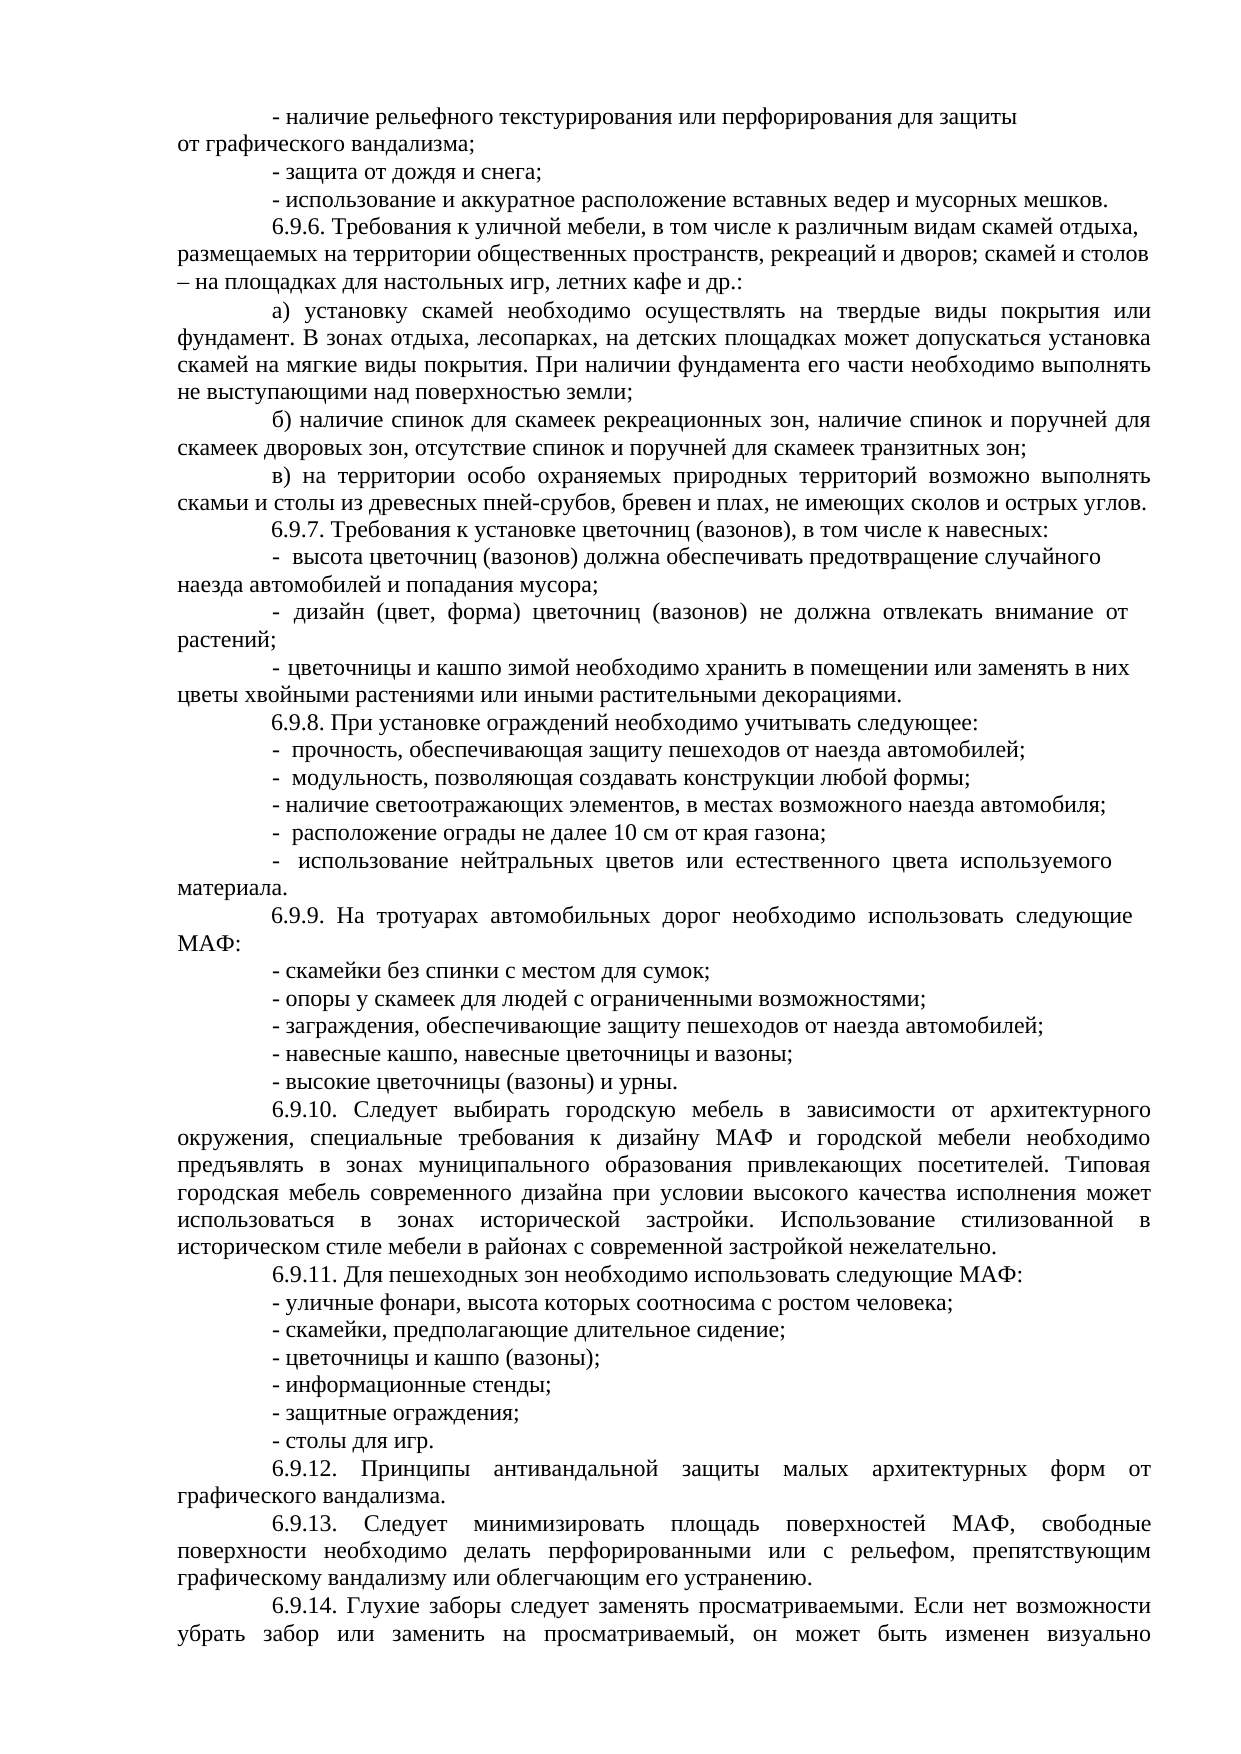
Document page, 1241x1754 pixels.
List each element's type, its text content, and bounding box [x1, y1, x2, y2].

list использование нейтральных цветов или естественного цвета используемого [272, 846, 1152, 873]
list наличие светоотражающих элементов, в местах возможного наезда автомобиля; [272, 791, 1152, 818]
list наличие рельефного текстурирования или перфорирования для защиты от графического вандализма; [177, 103, 1046, 157]
list навесные кашпо, навесные цветочницы и вазоны; [272, 1039, 1152, 1067]
text б) наличие спинок для скамеек рекреационных зон, наличие спинок и поручней для скамеек дворовых зон, отсутствие спинок и поручней для скамеек транзитных зон; [177, 406, 1152, 460]
text растений; [177, 625, 1152, 652]
text 6.9.6. Требования к уличной мебели, в том числе к различным видам скамей отдыха, размещаемых на территории общественных пространств, рекреаций и дворов; скамей и столов [177, 213, 1152, 267]
list прочность, обеспечивающая защиту пешеходов от наезда автомобилей; [272, 735, 1152, 763]
text 6.9.10. Следует выбирать городскую мебель в зависимости от архитектурного окружения, специальные требования к дизайну МАФ и городской мебели необходимо предъявлять в зонах муниципального образования привлекающих посетителей. Типовая городская мебель современного дизайна при условии высокого качества исполнения может использоваться в зонах исторической застройки. Использование стилизованной в историческом стиле мебели в районах с современной застройкой нежелательно. [177, 1096, 1152, 1260]
list заграждения, обеспечивающие защиту пешеходов от наезда автомобилей; [272, 1012, 1152, 1039]
text 6.9.8. При установке ограждений необходимо учитывать следующее: [271, 708, 1152, 735]
list высота цветочниц (вазонов) должна обеспечивать предотвращение случайного наезда автомобилей и попадания мусора; [177, 543, 1139, 597]
text 6.9.7. Требования к установке цветочниц (вазонов), в том числе к навесных: [271, 516, 1152, 543]
list дизайн (цвет, форма) цветочниц (вазонов) не должна отвлекать внимание от [272, 597, 1152, 625]
list цветочницы и кашпо зимой необходимо хранить в помещении или заменять в них цветы хвойными растениями или иными растительными декорациями. [177, 654, 1152, 707]
list защита от дождя и снега; [272, 157, 1152, 184]
list модульность, позволяющая создавать конструкции любой формы; [272, 763, 1152, 791]
list скамейки без спинки с местом для сумок; [272, 956, 1152, 984]
text в) на территории особо охраняемых природных территорий возможно выполнять скамьи и столы из древесных пней-срубов, бревен и плах, не имеющих сколов и острых углов. [177, 462, 1152, 515]
list скамейки, предполагающие длительное сидение; [272, 1315, 1152, 1343]
list информационные стенды; [272, 1371, 1152, 1398]
list опоры у скамеек для людей с ограниченными возможностями; [272, 984, 1152, 1012]
list столы для игр. [272, 1426, 1152, 1453]
list использование и аккуратное расположение вставных ведер и мусорных мешков. [272, 184, 1152, 212]
list цветочницы и кашпо (вазоны); [272, 1343, 1152, 1371]
list уличные фонари, высота которых соотносима с ростом человека; [272, 1288, 1152, 1315]
list расположение ограды не далее 10 см от края газона; [272, 818, 1152, 846]
list высокие цветочницы (вазоны) и урны. [272, 1067, 1152, 1094]
text – на площадках для настольных игр, летних кафе и др.: [177, 267, 1152, 295]
text 6.9.12. Принципы антивандальной защиты малых архитектурных форм от графического вандализма. [177, 1455, 1152, 1508]
text 6.9.9. На тротуарах автомобильных дорог необходимо использовать следующие [271, 901, 1152, 929]
text материала. [177, 873, 1152, 901]
list защитные ограждения; [272, 1398, 1152, 1426]
text 6.9.13. Следует минимизировать площадь поверхностей МАФ, свободные поверхности необходимо делать перфорированными или с рельефом, препятствующим графическому вандализму или облегчающим его устранению. [177, 1510, 1152, 1591]
text а) установку скамей необходимо осуществлять на твердые виды покрытия или фундамент. В зонах отдыха, лесопарках, на детских площадках может допускаться установка скамей на мягкие виды покрытия. При наличии фундамента его части необходимо выполнять не выступающими над поверхностью земли; [177, 296, 1152, 405]
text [177, 1592, 1152, 1646]
text МАФ: [177, 929, 1152, 956]
text 6.9.11. Для пешеходных зон необходимо использовать следующие МАФ: [150, 1260, 1146, 1288]
